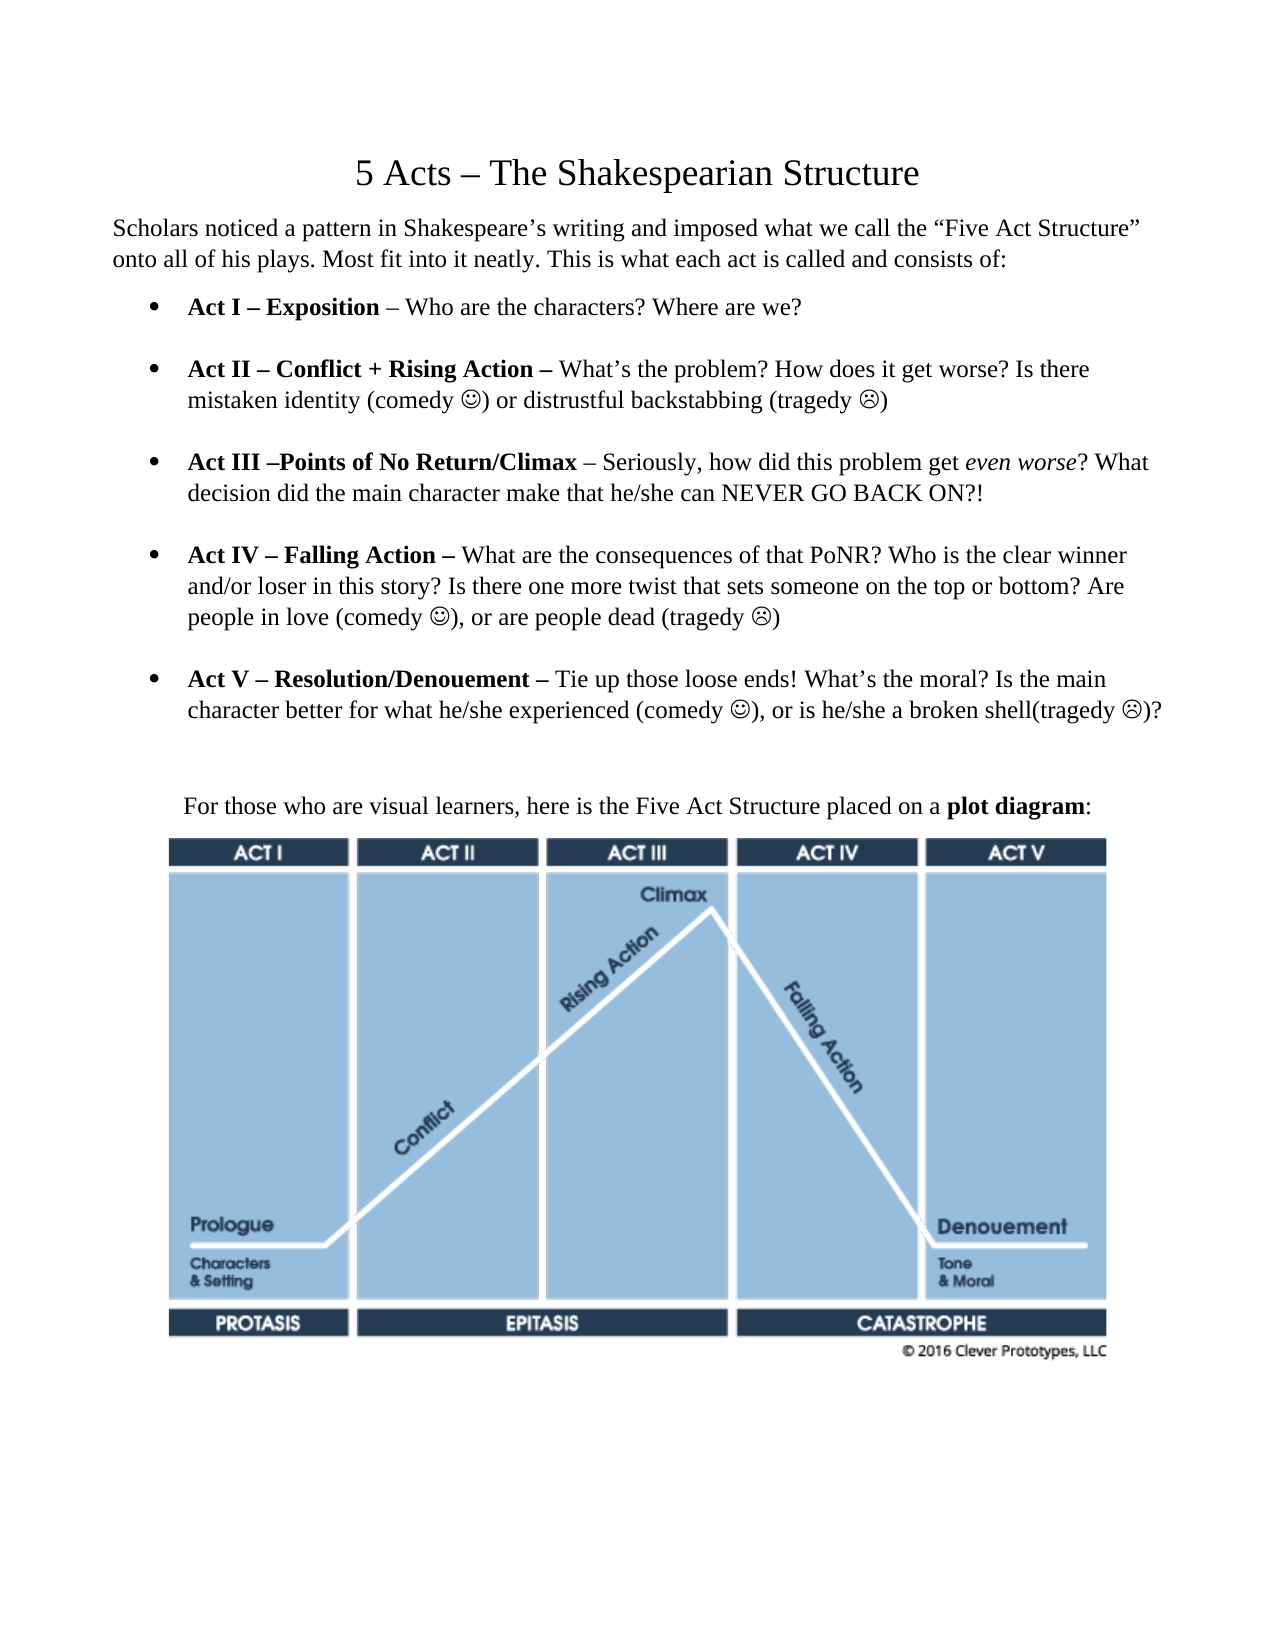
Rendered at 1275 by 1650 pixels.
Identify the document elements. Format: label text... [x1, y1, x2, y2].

list Act III –Points of No Return/Climax – Seriously, how did this problem get even worse? What decision did the main character make that he/she can NEVER GO BACK ON?! [150, 447, 1162, 507]
text Scholars noticed a pattern in Shakespeare’s writing and imposed what we call the “Five Act Structure” onto all of his plays. Most fit into it neatly. This is what each act is called and consists of: [112, 213, 1162, 273]
picture [168, 838, 1107, 1369]
list Act II – Conflict + Rising Action – What’s the problem? How does it get worse? Is there mistaken identity (comedy ) or distrustful backstabbing (tragedy ) [150, 354, 1162, 414]
list Act V – Resolution/Denouement – Tie up those loose ends! What’s the moral? Is the main character better for what he/she experienced (comedy ), or is he/she a broken shell(tragedy )? [150, 664, 1162, 724]
list Act IV – Falling Action – What are the consequences of that PoNR? Who is the clear winner and/or loser in this story? Is there one more twist that sets someone on the top or bottom? Are people in love (comedy ), or are people dead (tragedy ) [150, 540, 1162, 631]
text For those who are visual learners, here is the Five Act Structure placed on a plot diagram: [112, 791, 1162, 820]
text 5 Acts – The Shakespearian Structure [112, 150, 1162, 193]
list Act I – Exposition – Who are the characters? Where are we? [150, 292, 1162, 321]
